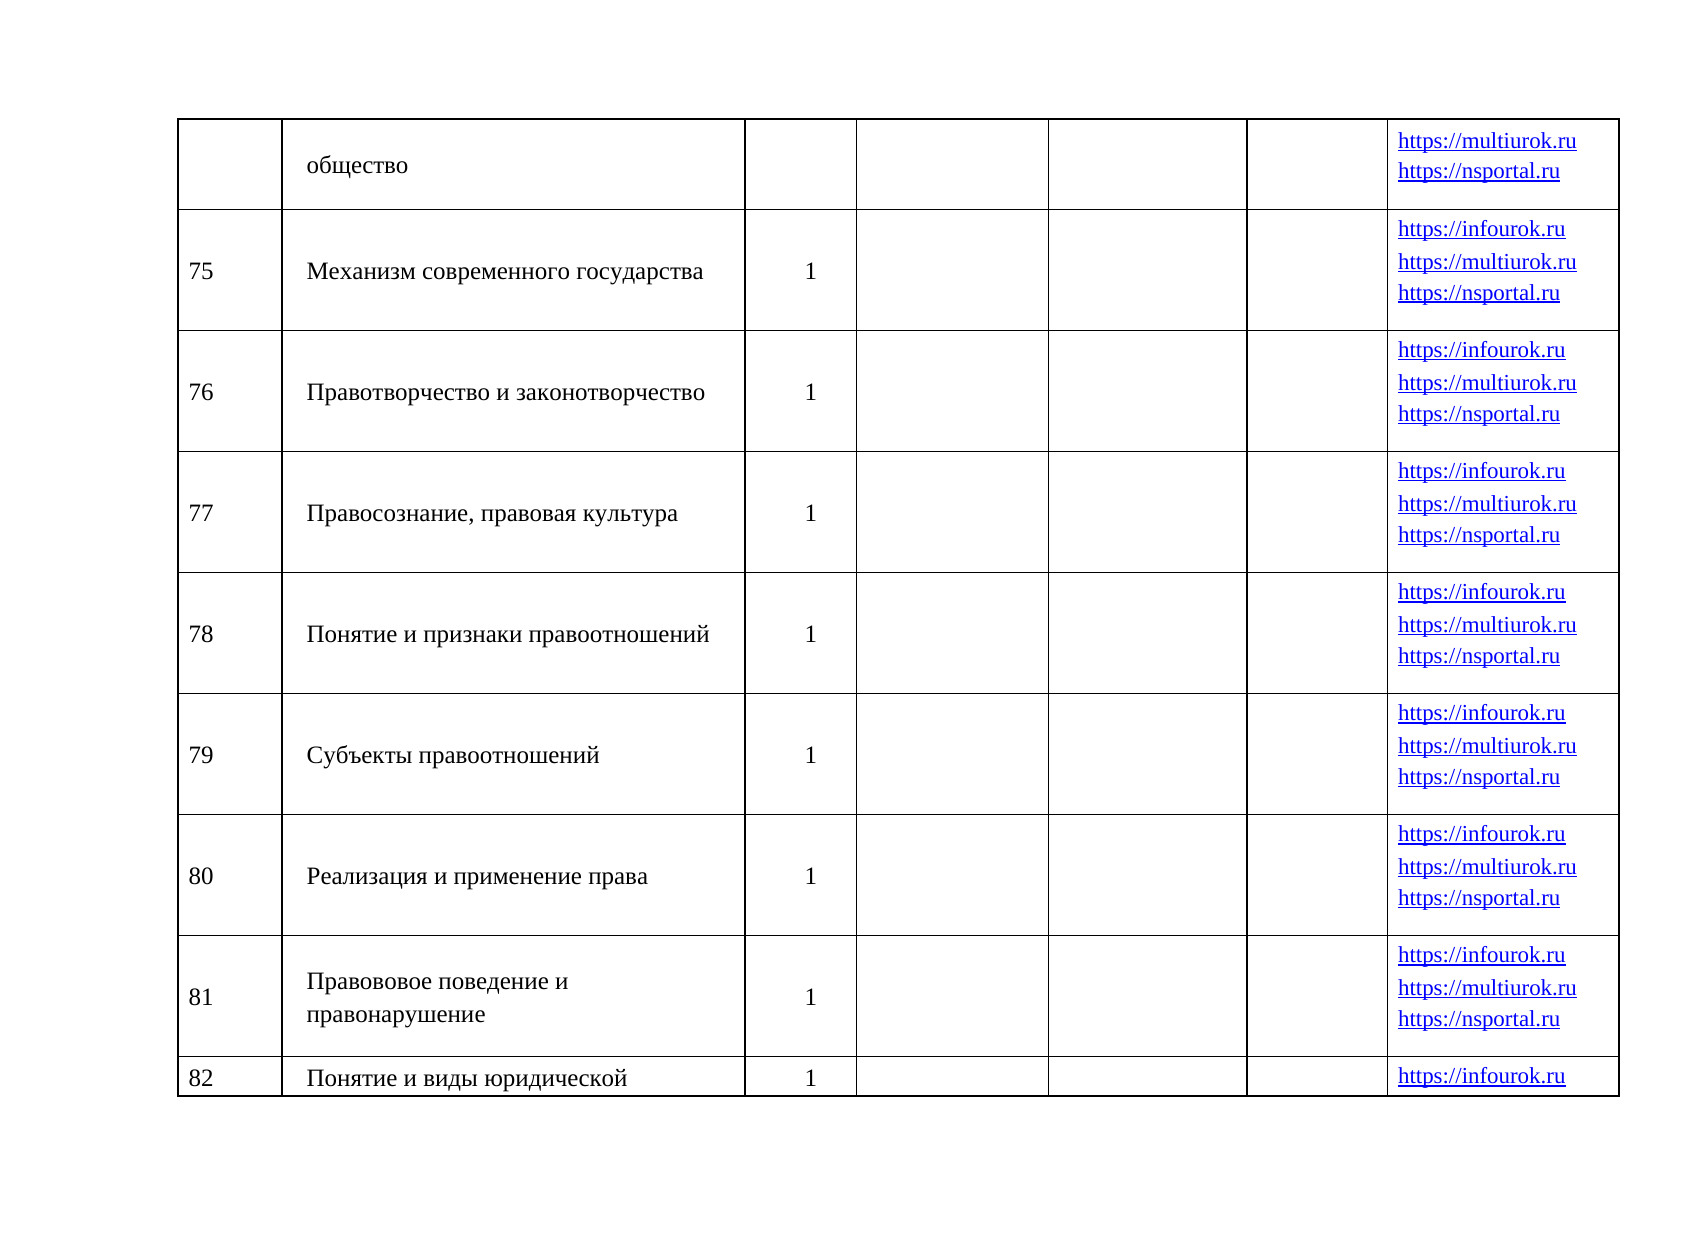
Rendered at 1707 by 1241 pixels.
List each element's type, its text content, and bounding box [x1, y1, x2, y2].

table_cell 1 [746, 815, 856, 935]
table_cell 1 [746, 573, 856, 693]
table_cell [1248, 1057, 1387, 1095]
table_cell [1248, 452, 1387, 572]
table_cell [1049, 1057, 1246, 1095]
table_cell [857, 331, 1048, 451]
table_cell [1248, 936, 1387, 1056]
table_cell 1 [746, 694, 856, 814]
table_cell [857, 815, 1048, 935]
table_cell 1 [746, 452, 856, 572]
table_cell [1049, 573, 1246, 693]
table_cell Правотворчество и законотворчество [283, 331, 744, 451]
table_cell Правосознание, правовая культура [283, 452, 744, 572]
table_cell https://infourok.ru https://multiurok.ru https://nsportal.ru [1388, 452, 1618, 572]
table_cell [1248, 331, 1387, 451]
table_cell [1388, 210, 1618, 329]
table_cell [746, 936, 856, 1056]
table_cell [1248, 815, 1387, 935]
table_cell 1 [746, 331, 856, 451]
table_cell [1248, 573, 1387, 693]
table_cell 77 [179, 452, 281, 572]
table_cell [857, 573, 1048, 693]
table_cell 75 [179, 210, 281, 329]
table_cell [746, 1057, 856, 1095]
table_cell 76 [179, 331, 281, 451]
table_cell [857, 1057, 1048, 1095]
table_cell Понятие и признаки правоотношений [283, 573, 744, 693]
table_cell [1049, 452, 1246, 572]
table_cell Субъекты правоотношений [283, 694, 744, 814]
table_cell 80 [179, 815, 281, 935]
table_cell 1 [746, 120, 856, 208]
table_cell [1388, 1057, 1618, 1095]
table_cell [857, 694, 1048, 814]
table_cell 74 [179, 120, 281, 208]
table_cell https://infourok.ru https://multiurok.ru https://nsportal.ru [1388, 694, 1618, 814]
table_cell [1049, 120, 1246, 208]
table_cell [283, 120, 744, 208]
table_cell [857, 452, 1048, 572]
table_cell 79 [179, 694, 281, 814]
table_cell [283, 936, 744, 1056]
table_cell 81 [179, 936, 281, 1056]
table_cell https://infourok.ru https://multiurok.ru https://nsportal.ru [1388, 573, 1618, 693]
table_cell Реализация и применение права [283, 815, 744, 935]
table_cell [857, 120, 1048, 208]
table_cell [1248, 694, 1387, 814]
table_cell [1049, 210, 1246, 329]
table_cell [1388, 120, 1618, 208]
table_cell Механизм современного государства [283, 210, 744, 329]
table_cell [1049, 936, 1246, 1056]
table_cell [1049, 331, 1246, 451]
table_cell [1049, 815, 1246, 935]
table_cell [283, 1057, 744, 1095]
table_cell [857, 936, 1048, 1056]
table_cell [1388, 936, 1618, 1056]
table_cell https://infourok.ru https://multiurok.ru https://nsportal.ru [1388, 331, 1618, 451]
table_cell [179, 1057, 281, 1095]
table_cell 1 [746, 210, 856, 329]
table_cell [1248, 210, 1387, 329]
table_cell [1248, 120, 1387, 208]
table_cell [1049, 694, 1246, 814]
table_cell 78 [179, 573, 281, 693]
table_cell https://infourok.ru https://multiurok.ru https://nsportal.ru [1388, 815, 1618, 935]
table_cell [857, 210, 1048, 329]
